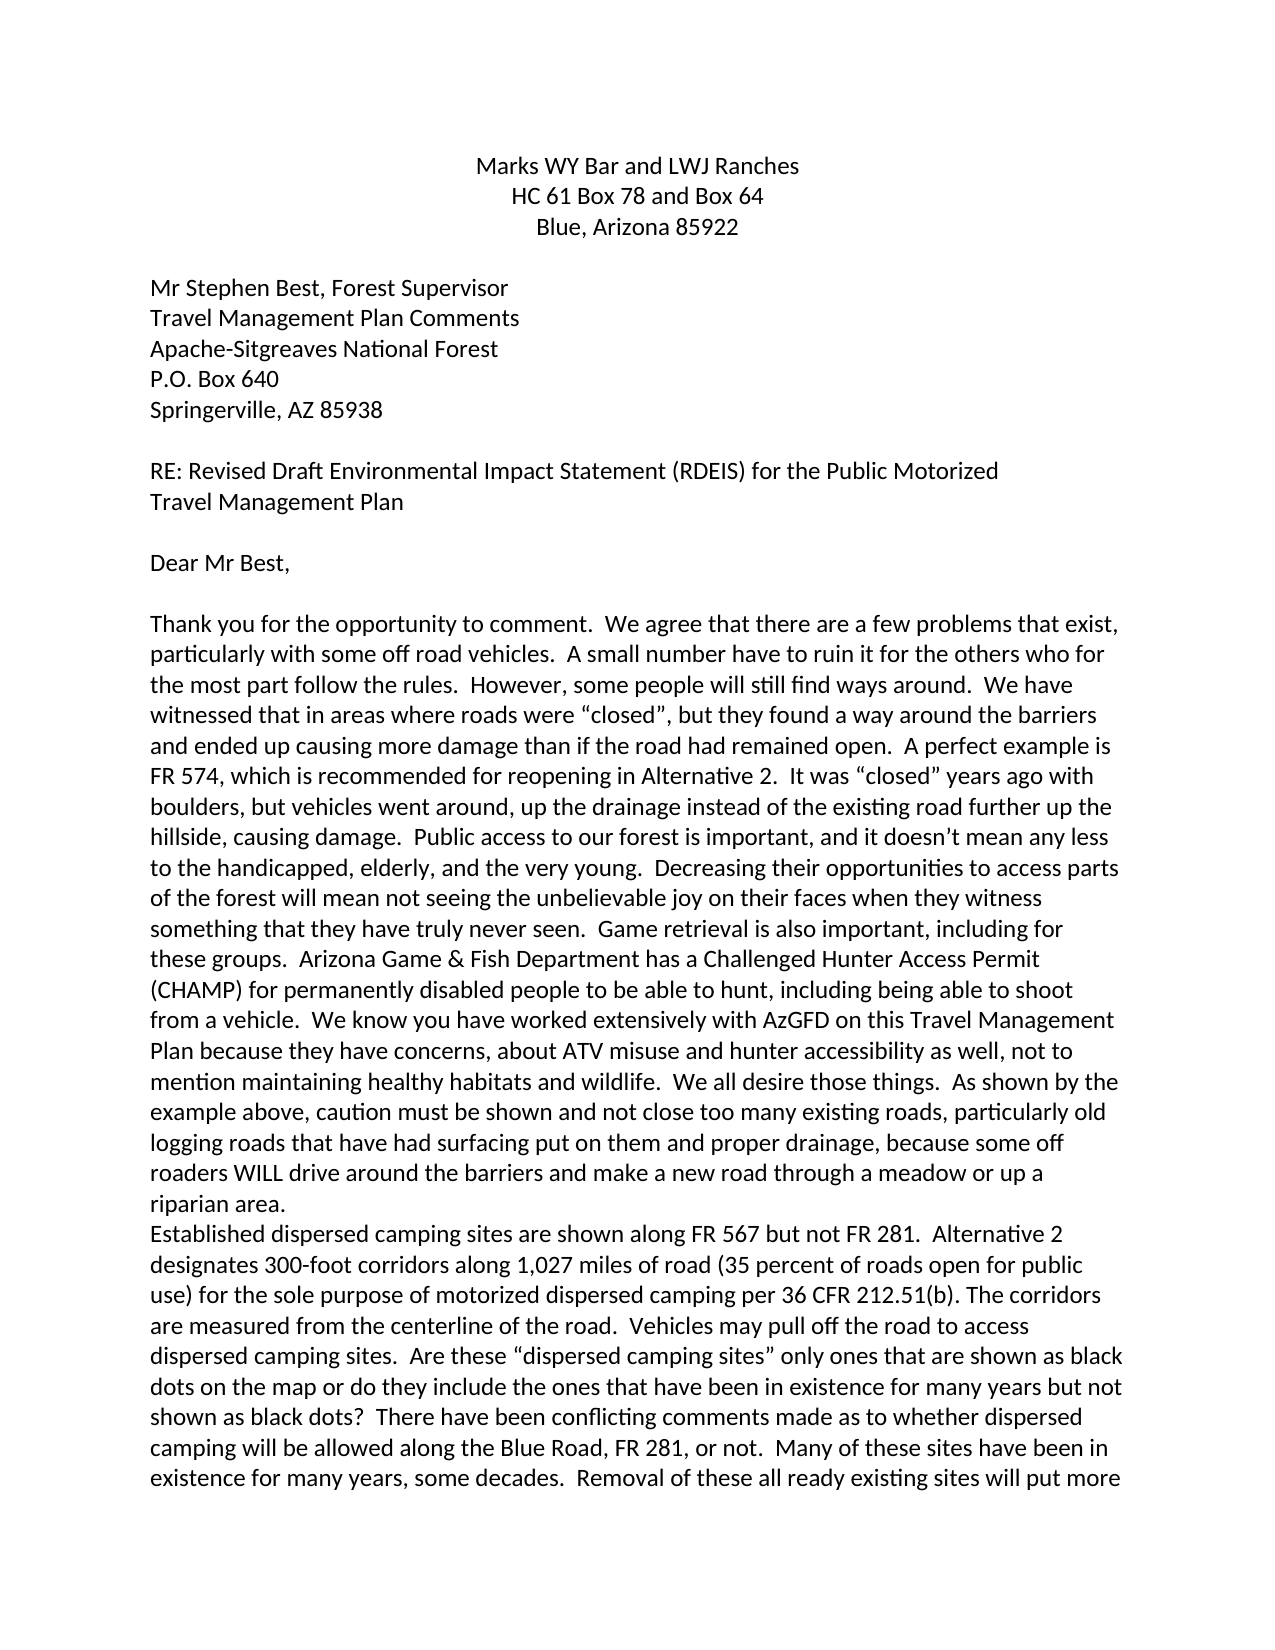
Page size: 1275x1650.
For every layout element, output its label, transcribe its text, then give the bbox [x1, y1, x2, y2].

text Dear Mr Best, [150, 547, 1125, 577]
text Apache-Sitgreaves National Forest [150, 333, 1125, 364]
text Travel Management Plan [150, 486, 1125, 516]
text P.O. Box 640 [150, 364, 1125, 394]
text RE: Revised Draft Environmental Impact Statement (RDEIS) for the Public Motorized [150, 455, 1125, 486]
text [150, 1218, 1125, 1493]
text HC 61 Box 78 and Box 64 [150, 181, 1125, 211]
text Thank you for the opportunity to comment. We agree that there are a few problems that exist, particularly with some off road vehicles. A small number have to ruin it for the others who for the most part follow the rules. However, some people will still find ways around. We have witnessed that in areas where roads were “closed”, but they found a way around the barriers and ended up causing more damage than if the road had remained open. A perfect example is FR 574, which is recommended for reopening in Alternative 2. It was “closed” years ago with boulders, but vehicles went around, up the drainage instead of the existing road further up the hillside, causing damage. Public access to our forest is important, and it doesn’t mean any less to the handicapped, elderly, and the very young. Decreasing their opportunities to access parts of the forest will mean not seeing the unbelievable joy on their faces when they witness something that they have truly never seen. Game retrieval is also important, including for these groups. Arizona Game & Fish Department has a Challenged Hunter Access Permit (CHAMP) for permanently disabled people to be able to hunt, including being able to shoot from a vehicle. We know you have worked extensively with AzGFD on this Travel Management Plan because they have concerns, about ATV misuse and hunter accessibility as well, not to mention maintaining healthy habitats and wildlife. We all desire those things. As shown by the example above, caution must be shown and not close too many existing roads, particularly old logging roads that have had surfacing put on them and proper drainage, because some off roaders WILL drive around the barriers and make a new road through a meadow or up a riparian area. [150, 608, 1125, 1218]
text Mr Stephen Best, Forest Supervisor [150, 272, 1125, 303]
text Travel Management Plan Comments [150, 303, 1125, 333]
text Marks WY Bar and LWJ Ranches [150, 150, 1125, 181]
text Blue, Arizona 85922 [150, 211, 1125, 242]
text Springerville, AZ 85938 [150, 394, 1125, 425]
